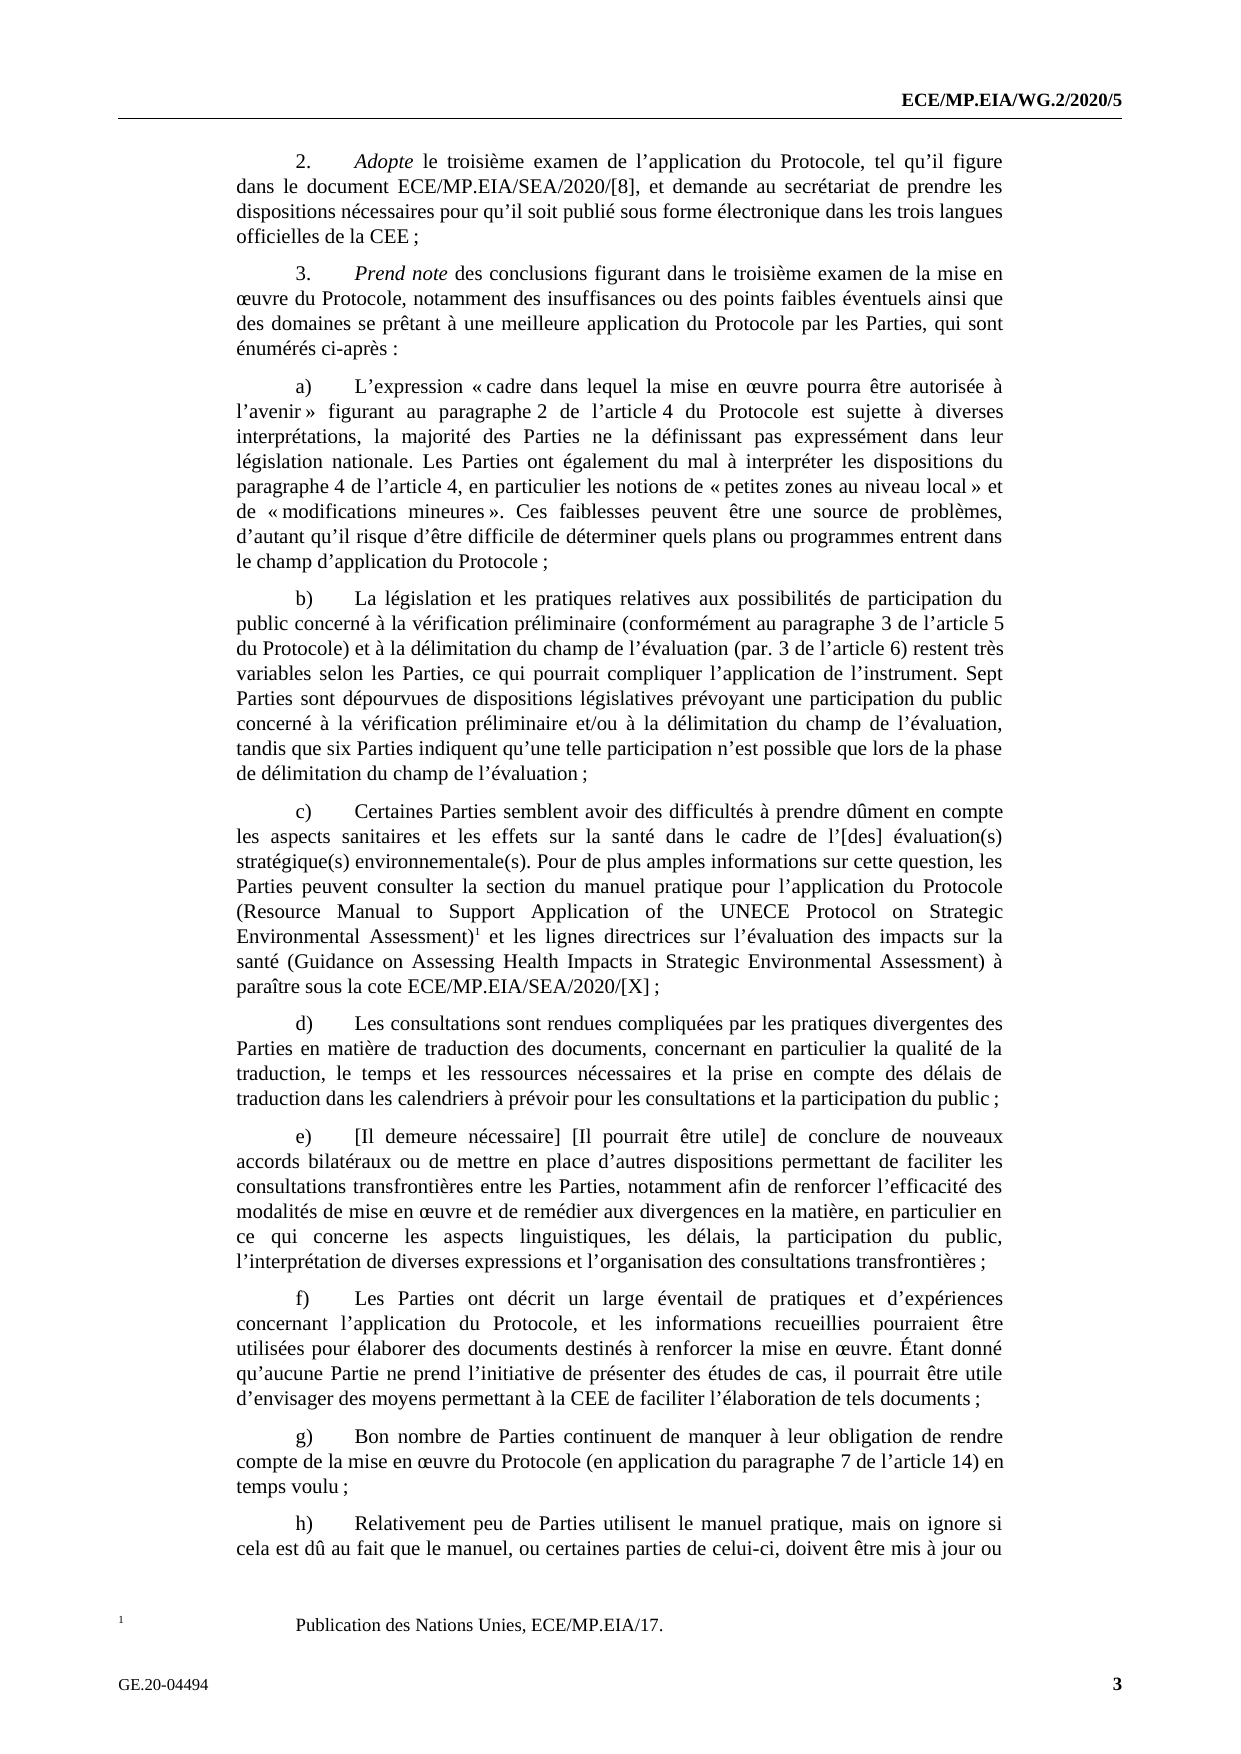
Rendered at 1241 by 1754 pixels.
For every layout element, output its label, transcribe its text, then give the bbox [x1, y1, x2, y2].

text d) Les consultations sont rendues compliquées par les pratiques divergentes des Parties en matière de traduction des documents, concernant en particulier la qualité de la traduction, le temps et les ressources nécessaires et la prise en compte des délais de traduction dans les calendriers à prévoir pour les consultations et la participation du public ; [236, 1010, 1004, 1110]
text g) Bon nombre de Parties continuent de manquer à leur obligation de rendre compte de la mise en œuvre du Protocole (en application du paragraphe 7 de l’article 14) en temps voulu ; [236, 1423, 1004, 1498]
text 2. Adopte le troisième examen de l’application du Protocole, tel qu’il figure dans le document ECE/MP.EIA/SEA/2020/[8], et demande au secrétariat de prendre les dispositions nécessaires pour qu’il soit publié sous forme électronique dans les trois langues officielles de la CEE ; [236, 148, 1004, 248]
text f) Les Parties ont décrit un large éventail de pratiques et d’expériences concernant l’application du Protocole, et les informations recueillies pourraient être utilisées pour élaborer des documents destinés à renforcer la mise en œuvre. Étant donné qu’aucune Partie ne prend l’initiative de présenter des études de cas, il pourrait être utile d’envisager des moyens permettant à la CEE de faciliter l’élaboration de tels documents ; [236, 1285, 1004, 1410]
text c) Certaines Parties semblent avoir des difficultés à prendre dûment en compte les aspects sanitaires et les effets sur la santé dans le cadre de l’[des] évaluation(s) stratégique(s) environnementale(s). Pour de plus amples informations sur cette question, les Parties peuvent consulter la section du manuel pratique pour l’application du Protocole (Resource Manual to Support Application of the UNECE Protocol on Strategic Environmental Assessment) et les lignes directrices sur l’évaluation des impacts sur la santé (Guidance on Assessing Health Impacts in Strategic Environmental Assessment) à paraître sous la cote ECE/MP.EIA/SEA/2020/[X] ; [236, 798, 1004, 998]
text 3. Prend note des conclusions figurant dans le troisième examen de la mise en œuvre du Protocole, notamment des insuffisances ou des points faibles éventuels ainsi que des domaines se prêtant à une meilleure application du Protocole par les Parties, qui sont énumérés ci-après : [236, 260, 1004, 360]
text b) La législation et les pratiques relatives aux possibilités de participation du public concerné à la vérification préliminaire (conformément au paragraphe 3 de l’article 5 du Protocole) et à la délimitation du champ de l’évaluation (par. 3 de l’article 6) restent très variables selon les Parties, ce qui pourrait compliquer l’application de l’instrument. Sept Parties sont dépourvues de dispositions législatives prévoyant une participation du public concerné à la vérification préliminaire et/ou à la délimitation du champ de l’évaluation, tandis que six Parties indiquent qu’une telle participation n’est possible que lors de la phase de délimitation du champ de l’évaluation ; [236, 585, 1004, 785]
text e) [Il demeure nécessaire] [Il pourrait être utile] de conclure de nouveaux accords bilatéraux ou de mettre en place d’autres dispositions permettant de faciliter les consultations transfrontières entre les Parties, notamment afin de renforcer l’efficacité des modalités de mise en œuvre et de remédier aux divergences en la matière, en particulier en ce qui concerne les aspects linguistiques, les délais, la participation du public, l’interprétation de diverses expressions et l’organisation des consultations transfrontières ; [236, 1123, 1004, 1273]
text a) L’expression « cadre dans lequel la mise en œuvre pourra être autorisée à l’avenir » figurant au paragraphe 2 de l’article 4 du Protocole est sujette à diverses interprétations, la majorité des Parties ne la définissant pas expressément dans leur législation nationale. Les Parties ont également du mal à interpréter les dispositions du paragraphe 4 de l’article 4, en particulier les notions de « petites zones au niveau local » et de « modifications mineures ». Ces faiblesses peuvent être une source de problèmes, d’autant qu’il risque d’être difficile de déterminer quels plans ou programmes entrent dans le champ d’application du Protocole ; [236, 373, 1004, 573]
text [236, 1510, 1004, 1560]
